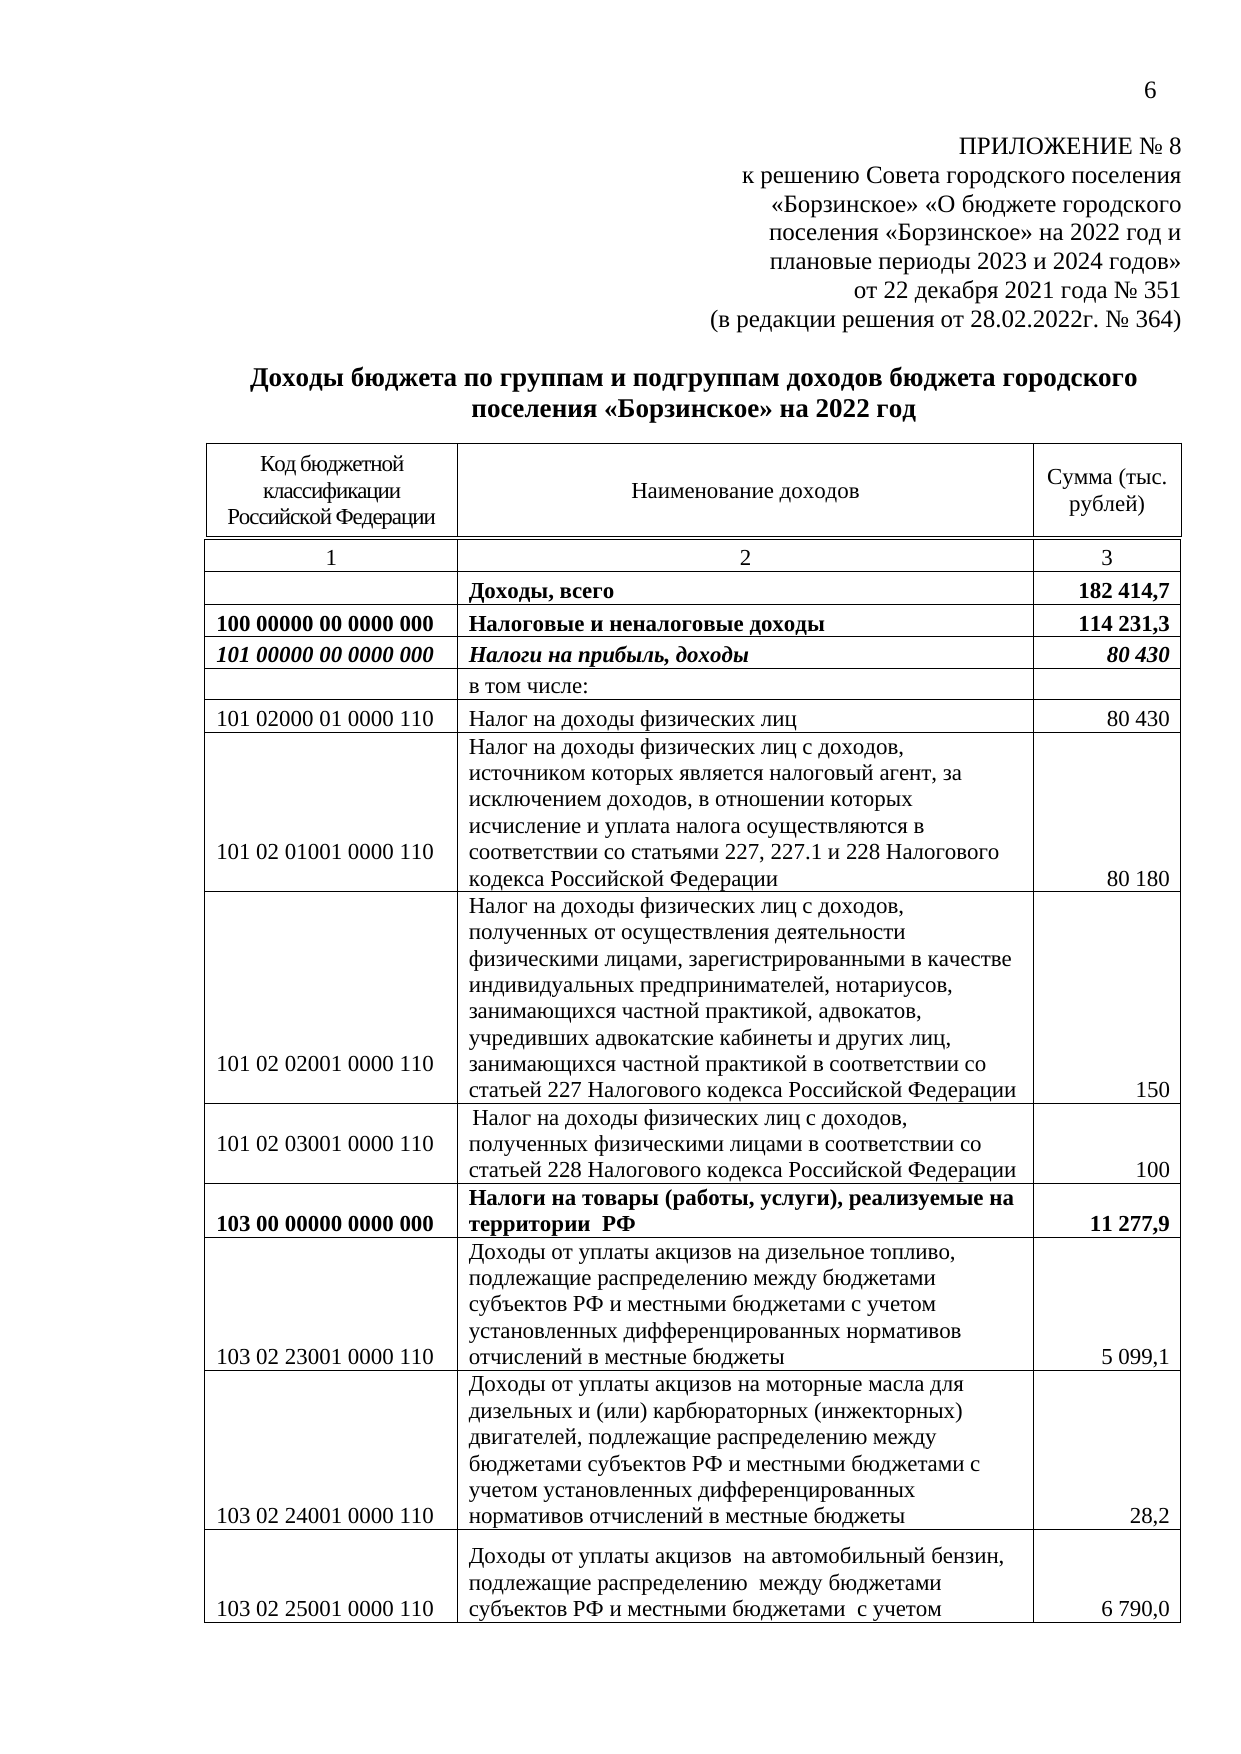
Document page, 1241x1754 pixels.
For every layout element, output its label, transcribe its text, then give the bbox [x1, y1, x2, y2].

table_cell Налог на доходы физических лиц с доходов, источником которых является налоговый агент, за исключением доходов, в отношении которых исчисление и уплата налога осуществляются в соответствии со статьями 227, 227.1 и 228 Налогового кодекса Российской Федерации [458, 733, 1033, 891]
table_cell 103 02 24001 0000 110 [205, 1371, 457, 1529]
table_cell Налоги на товары (работы, услуги), реализуемые на территории РФ [458, 1184, 1033, 1237]
table_cell Доходы от уплаты акцизов на моторные масла для дизельных и (или) карбюраторных (инжекторных) двигателей, подлежащие распределению между бюджетами субъектов РФ и местными бюджетами с учетом установленных дифференцированных нормативов отчислений в местные бюджеты [458, 1371, 1033, 1529]
table_header Наименование доходов [458, 444, 1033, 536]
table_cell [1034, 669, 1180, 699]
table_cell 11 277,9 [1034, 1184, 1180, 1237]
table_cell [205, 669, 457, 699]
table_cell 101 02 01001 0000 110 [205, 733, 457, 891]
table_cell Доходы от уплаты акцизов на дизельное топливо, подлежащие распределению между бюджетами субъектов РФ и местными бюджетами с учетом установленных дифференцированных нормативов отчислений в местные бюджеты [458, 1238, 1033, 1369]
table_header 1 [205, 540, 457, 571]
text плановые периоды 2023 и 2024 годов» [206, 246, 1181, 275]
table_cell 101 02000 01 0000 110 [205, 700, 457, 732]
text поселения «Борзинское» на 2022 год и [206, 217, 1181, 246]
text ПРИЛОЖЕНИЕ № 8 [206, 131, 1181, 160]
table_header Сумма (тыс. рублей) [1034, 444, 1181, 536]
table_cell 182 414,7 [1034, 572, 1180, 603]
table_cell 101 02 02001 0000 110 [205, 892, 457, 1103]
table_cell в том числе: [458, 669, 1033, 699]
table_cell 80 430 [1034, 700, 1180, 732]
table_cell Налог на доходы физических лиц с доходов, полученных физическими лицами в соответствии со статьей 228 Налогового кодекса Российской Федерации [458, 1104, 1033, 1183]
table_cell Налог на доходы физических лиц с доходов, полученных от осуществления деятельности физическими лицами, зарегистрированными в качестве индивидуальных предпринимателей, нотариусов, занимающихся частной практикой, адвокатов, учредивших адвокатские кабинеты и других лиц, занимающихся частной практикой в соответствии со статьей 227 Налогового кодекса Российской Федерации [458, 892, 1033, 1103]
text «Борзинское» «О бюджете городского [206, 189, 1181, 217]
table_cell 28,2 [1034, 1371, 1180, 1529]
table_cell Налог на доходы физических лиц [458, 700, 1033, 732]
text к решению Совета городского поселения [206, 160, 1181, 189]
table_cell 80 180 [1034, 733, 1180, 891]
table_header Код бюджетной классификации Российской Федерации [207, 444, 457, 536]
table_cell Налоговые и неналоговые доходы [458, 605, 1033, 636]
table_cell 100 00000 00 0000 000 [205, 605, 457, 636]
table_cell Доходы, всего [458, 572, 1033, 603]
text от 22 декабря 2021 года № 351 [206, 275, 1181, 304]
table_cell Налоги на прибыль, доходы [458, 637, 1033, 667]
table_cell 101 00000 00 0000 000 [205, 637, 457, 667]
table_cell [205, 572, 457, 603]
table_cell 101 02 03001 0000 110 [205, 1104, 457, 1183]
table_cell 114 231,3 [1034, 605, 1180, 636]
table_cell 100 [1034, 1104, 1180, 1183]
table_cell 103 02 23001 0000 110 [205, 1238, 457, 1369]
table_cell 6 790,0 [1034, 1530, 1180, 1622]
text Доходы бюджета по группам и подгруппам доходов бюджета городского поселения «Борзинское» на 2022 год [206, 361, 1181, 423]
table_cell 103 00 00000 0000 000 [205, 1184, 457, 1237]
table_cell 80 430 [1034, 637, 1180, 667]
table_header 3 [1034, 540, 1180, 571]
text (в редакции решения от 28.02.2022г. № 364) [206, 304, 1181, 332]
table_cell 150 [1034, 892, 1180, 1103]
table_header 2 [458, 540, 1033, 571]
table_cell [205, 1530, 457, 1622]
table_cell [458, 1530, 1033, 1622]
table_cell 5 099,1 [1034, 1238, 1180, 1369]
